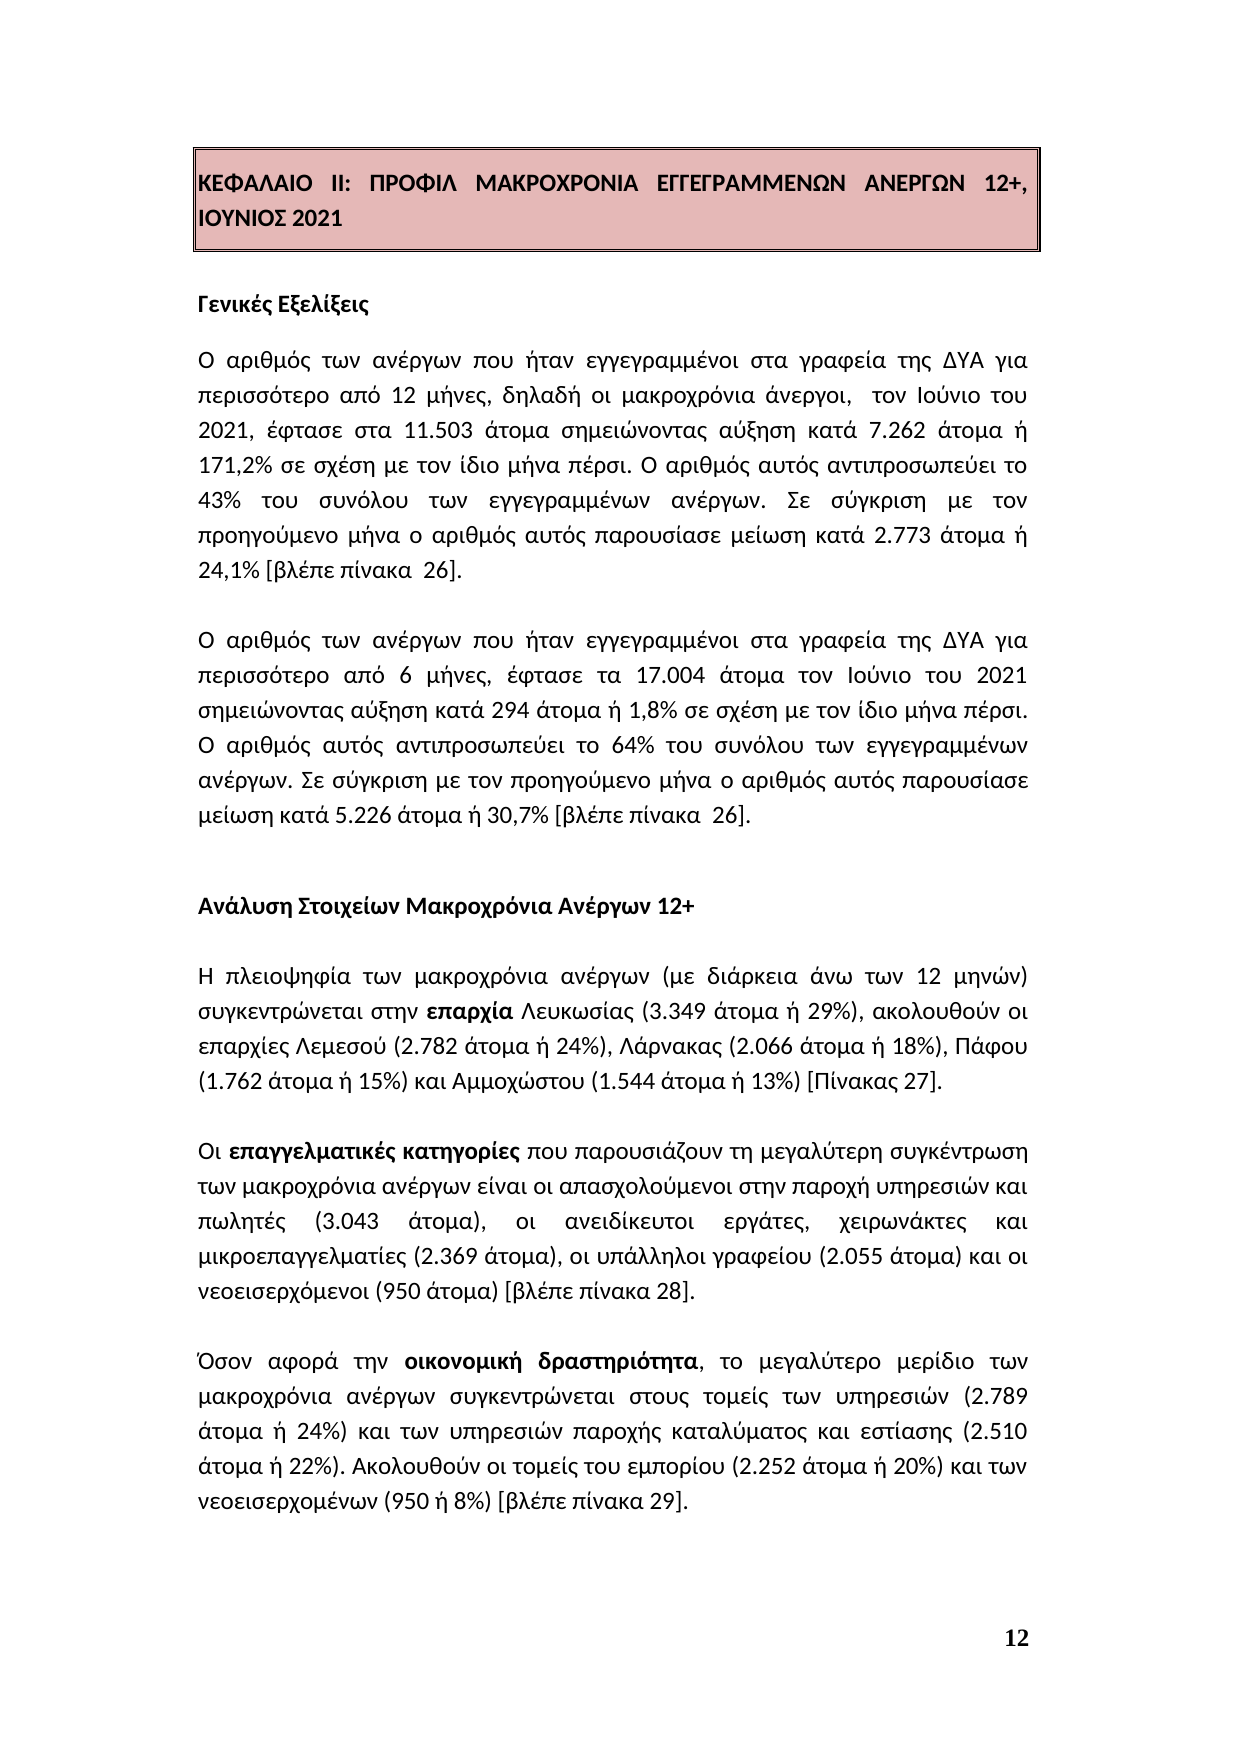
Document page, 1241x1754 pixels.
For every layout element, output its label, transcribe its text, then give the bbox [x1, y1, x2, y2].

text ΚΕΦΑΛΑΙΟ ΙΙ: ΠΡΟΦΙΛ ΜΑΚΡΟΧΡΟΝΙΑ ΕΓΓΕΓΡΑΜΜΕΝΩΝ ΑΝΕΡΓΩΝ 12+, ΙΟΥΝΙΟΣ 2021 [196, 150, 1037, 217]
text Όσον αφορά την οικονομική δραστηριότητα, το μεγαλύτερο μερίδιο των μακροχρόνια ανέργων συγκεντρώνεται στους τομείς των υπηρεσιών (2.789 άτομα ή 24%) και των υπηρεσιών παροχής καταλύματος και εστίασης (2.510 άτομα ή 22%). Ακολουθούν οι τομείς του εμπορίου (2.252 άτομα ή 20%) και των νεοεισερχομένων (950 ή 8%) [βλέπε πίνακα 29]. [198, 1345, 1029, 1516]
text Ανάλυση Στοιχείων Μακροχρόνια Ανέργων 12+ [198, 890, 1029, 921]
text Η πλειοψηφία των μακροχρόνια ανέργων (με διάρκεια άνω των 12 μηνών) συγκεντρώνεται στην επαρχία Λευκωσίας (3.349 άτομα ή 29%), ακολουθούν οι επαρχίες Λεμεσού (2.782 άτομα ή 24%), Λάρνακας (2.066 άτομα ή 18%), Πάφου (1.762 άτομα ή 15%) και Αμμοχώστου (1.544 άτομα ή 13%) [Πίνακας 27]. [198, 960, 1029, 1096]
text Ο αριθμός των ανέργων που ήταν εγγεγραμμένοι στα γραφεία της ΔΥΑ για περισσότερο από 6 μήνες, έφτασε τα 17.004 άτομα τον Ιούνιο του 2021 σημειώνοντας αύξηση κατά 294 άτομα ή 1,8% σε σχέση με τον ίδιο μήνα πέρσι. Ο αριθμός αυτός αντιπροσωπεύει το 64% του συνόλου των εγγεγραμμένων ανέργων. Σε σύγκριση με τον προηγούμενο μήνα ο αριθμός αυτός παρουσίασε μείωση κατά 5.226 άτομα ή 30,7% [βλέπε πίνακα 26]. [198, 624, 1029, 830]
text Γενικές Εξελίξεις [198, 289, 1029, 319]
text Οι επαγγελματικές κατηγορίες που παρουσιάζουν τη μεγαλύτερη συγκέντρωση των μακροχρόνια ανέργων είναι οι απασχολούμενοι στην παροχή υπηρεσιών και πωλητές (3.043 άτομα), οι ανειδίκευτοι εργάτες, χειρωνάκτες και μικροεπαγγελματίες (2.369 άτομα), οι υπάλληλοι γραφείου (2.055 άτομα) και οι νεοεισερχόμενοι (950 άτομα) [βλέπε πίνακα 28]. [198, 1135, 1029, 1306]
text Ο αριθμός των ανέργων που ήταν εγγεγραμμένοι στα γραφεία της ΔΥΑ για περισσότερο από 12 μήνες, δηλαδή οι μακροχρόνια άνεργοι, τον Ιούνιο του 2021, έφτασε στα 11.503 άτομα σημειώνοντας αύξηση κατά 7.262 άτομα ή 171,2% σε σχέση με τον ίδιο μήνα πέρσι. Ο αριθμός αυτός αντιπροσωπεύει το 43% του συνόλου των εγγεγραμμένων ανέργων. Σε σύγκριση με τον προηγούμενο μήνα ο αριθμός αυτός παρουσίασε μείωση κατά 2.773 άτομα ή 24,1% [βλέπε πίνακα 26]. [198, 344, 1029, 585]
